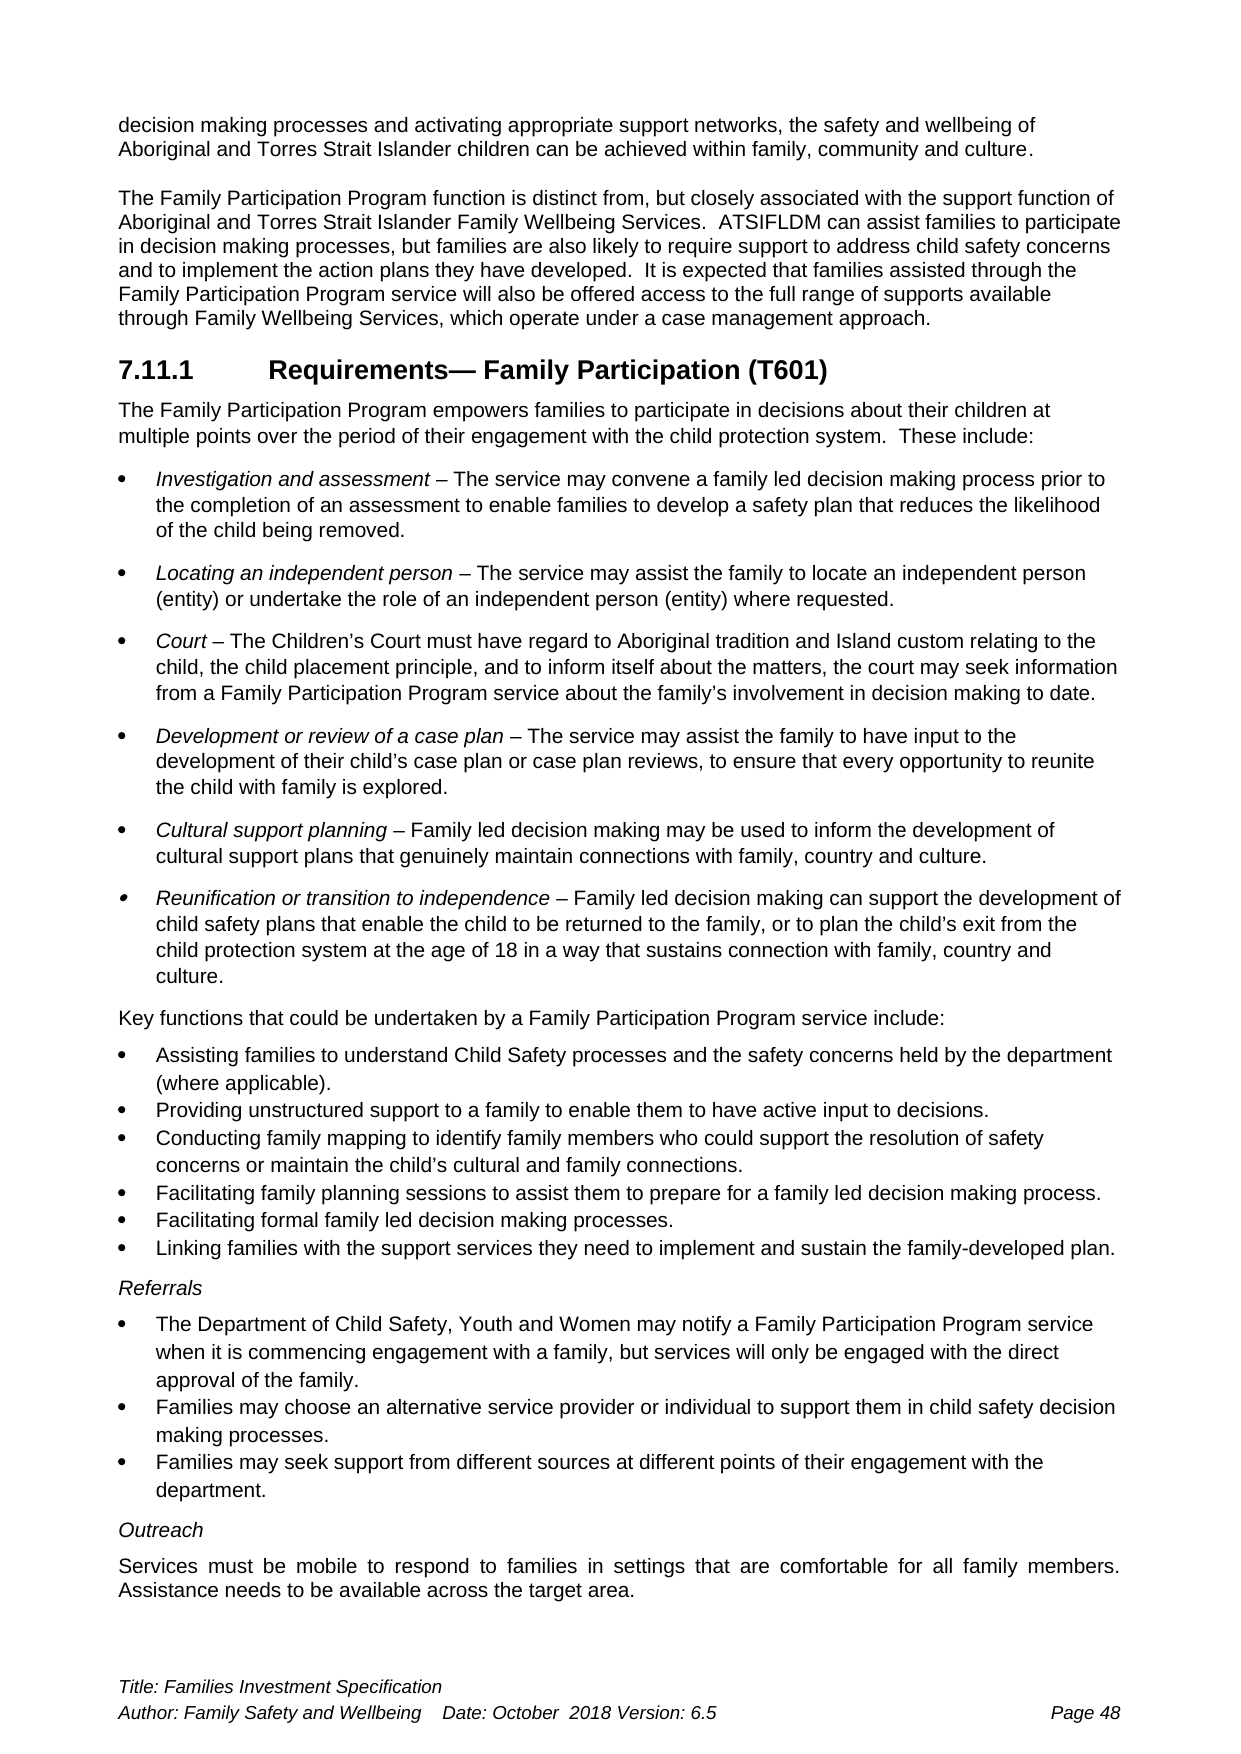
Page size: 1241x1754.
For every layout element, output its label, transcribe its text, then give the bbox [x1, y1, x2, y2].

list Court – The Children’s Court must have regard to Aboriginal tradition and Island custom relating to the child, the child placement principle, and to inform itself about the matters, the court may seek information from a Family Participation Program service about the family’s involvement in decision making to date. [118, 629, 1122, 705]
list Families may seek support from different sources at different points of their engagement with the department. [118, 1450, 1122, 1502]
list Conducting family mapping to identify family members who could support the resolution of safety concerns or maintain the child’s cultural and family connections. [118, 1125, 1122, 1177]
text The Family Participation Program empowers families to participate in decisions about their children at multiple points over the period of their engagement with the child protection system. These include: [118, 398, 1122, 448]
text The Family Participation Program function is distinct from, but closely associated with the support function of Aboriginal and Torres Strait Islander Family Wellbeing Services. ATSIFLDM can assist families to participate in decision making processes, but families are also likely to require support to address child safety concerns and to implement the action plans they have developed. It is expected that families assisted through the Family Participation Program service will also be offered access to the full range of supports available through Family Wellbeing Services, which operate under a case management approach. [118, 186, 1122, 329]
list Cultural support planning – Family led decision making may be used to inform the development of cultural support plans that genuinely maintain connections with family, country and culture. [118, 818, 1122, 868]
list Locating an independent person – The service may assist the family to locate an independent person (entity) or undertake the role of an independent person (entity) where requested. [118, 561, 1122, 611]
text Key functions that could be undertaken by a Family Participation Program service include: [118, 1006, 1122, 1030]
text Services must be mobile to respond to families in settings that are comfortable for all family members. Assistance needs to be available across the target area. [118, 1554, 1122, 1602]
list Investigation and assessment – The service may convene a family led decision making process prior to the completion of an assessment to enable families to develop a safety plan that reduces the likelihood of the child being removed. [118, 466, 1122, 542]
list Reunification or transition to independence – Family led decision making can support the development of child safety plans that enable the child to be returned to the family, or to plan the child’s exit from the child protection system at the age of 18 in a way that sustains connection with family, country and culture. [118, 886, 1122, 988]
list Development or review of a case plan – The service may assist the family to have input to the development of their child’s case plan or case plan reviews, to ensure that every opportunity to reunite the child with family is explored. [118, 723, 1122, 799]
list Assisting families to understand Child Safety processes and the safety concerns held by the department (where applicable). [118, 1043, 1122, 1094]
text Referrals [118, 1276, 1122, 1300]
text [118, 113, 1122, 161]
subtitle 7.11.1 Requirements— Family Participation (T601) [118, 354, 1122, 386]
list Providing unstructured support to a family to enable them to have active input to decisions. [118, 1098, 1122, 1122]
list Families may choose an alternative service provider or individual to support them in child safety decision making processes. [118, 1395, 1122, 1446]
list Linking families with the support services they need to implement and sustain the family-developed plan. [118, 1236, 1122, 1260]
list Facilitating formal family led decision making processes. [118, 1208, 1122, 1232]
text Outreach [118, 1518, 1122, 1542]
list Facilitating family planning sessions to assist them to prepare for a family led decision making process. [118, 1181, 1122, 1204]
list The Department of Child Safety, Youth and Women may notify a Family Participation Program service when it is commencing engagement with a family, but services will only be engaged with the direct approval of the family. [118, 1312, 1122, 1391]
